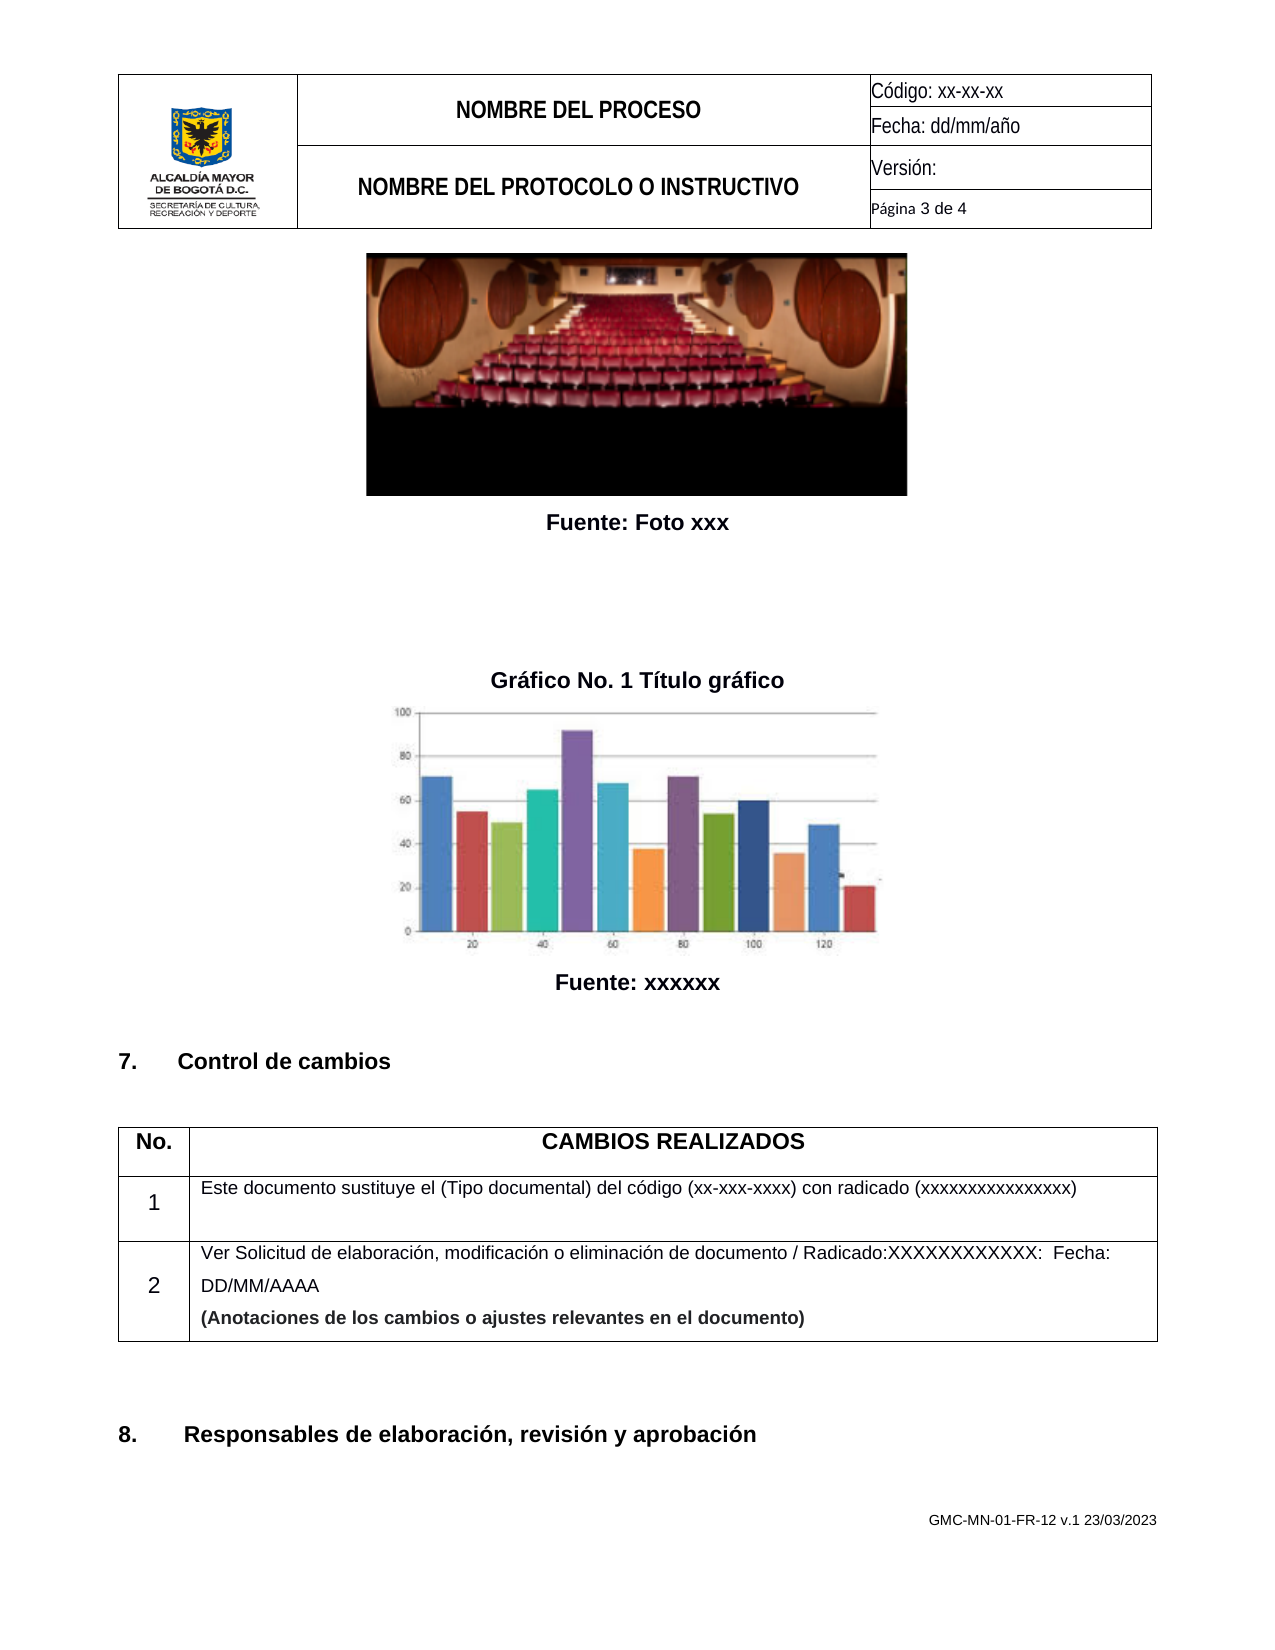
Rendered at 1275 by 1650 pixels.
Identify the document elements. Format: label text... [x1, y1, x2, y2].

picture [143, 104, 262, 218]
table_header CAMBIOS REALIZADOS [190, 1128, 1157, 1176]
table_cell 2 [119, 1242, 189, 1341]
picture [391, 706, 884, 956]
table_header No. [119, 1128, 189, 1176]
list Responsables de elaboración, revisión y aprobación [118, 1421, 1160, 1447]
list Control de cambios [118, 1048, 1160, 1074]
table_cell Ver Solicitud de elaboración, modificación o eliminación de documento / Radicado:XXXXXXXXXXXX: Fecha: DD/MM/AAAA (Anotaciones de los cambios o ajustes relevantes en el documento) [190, 1242, 1157, 1341]
table_cell Este documento sustituye el (Tipo documental) del código (xx-xxx-xxxx) con radicado (xxxxxxxxxxxxxxxx) [190, 1177, 1157, 1241]
text Fuente: Foto xxx [118, 509, 1157, 535]
text Fuente: xxxxxx [118, 969, 1157, 995]
table_cell 1 [119, 1177, 189, 1241]
text Gráfico No. 1 Título gráfico [118, 667, 1157, 693]
picture [366, 253, 909, 496]
